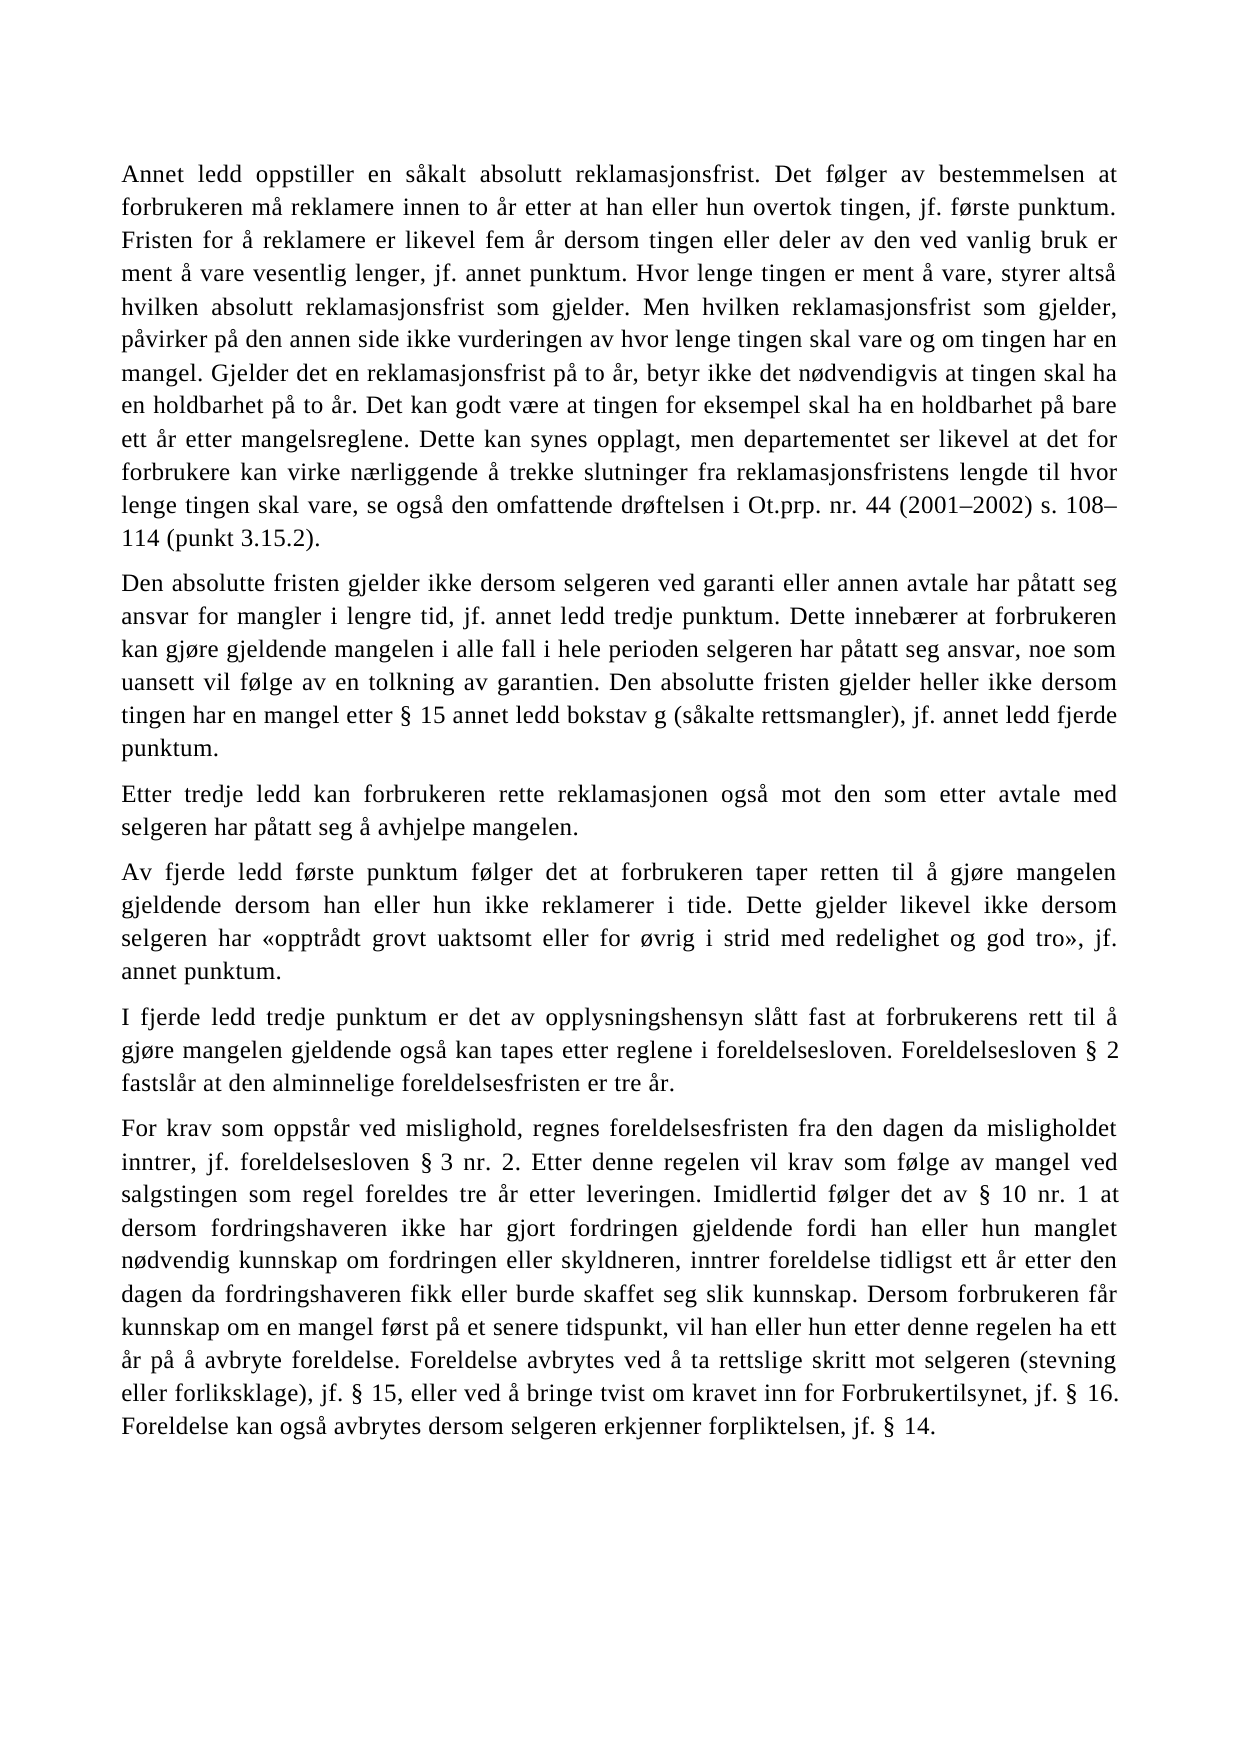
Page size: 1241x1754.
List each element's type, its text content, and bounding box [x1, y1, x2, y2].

text Annet ledd oppstiller en såkalt absolutt reklamasjonsfrist. Det følger av bestemmelsen at forbrukeren må reklamere innen to år etter at han eller hun overtok tingen, jf. første punktum. Fristen for å reklamere er likevel fem år dersom tingen eller deler av den ved vanlig bruk er ment å vare vesentlig lenger, jf. annet punktum. Hvor lenge tingen er ment å vare, styrer altså hvilken absolutt reklamasjonsfrist som gjelder. Men hvilken reklamasjonsfrist som gjelder, påvirker på den annen side ikke vurderingen av hvor lenge tingen skal vare og om tingen har en mangel. Gjelder det en reklamasjonsfrist på to år, betyr ikke det nødvendigvis at tingen skal ha en holdbarhet på to år. Det kan godt være at tingen for eksempel skal ha en holdbarhet på bare ett år etter mangelsreglene. Dette kan synes opplagt, men departementet ser likevel at det for forbrukere kan virke nærliggende å trekke slutninger fra reklamasjonsfristens lengde til hvor lenge tingen skal vare, se også den omfattende drøftelsen i Ot.prp. nr. 44 (2001–2002) s. 108–114 (punkt 3.15.2). [121, 159, 1119, 551]
text Den absolutte fristen gjelder ikke dersom selgeren ved garanti eller annen avtale har påtatt seg ansvar for mangler i lengre tid, jf. annet ledd tredje punktum. Dette innebærer at forbrukeren kan gjøre gjeldende mangelen i alle fall i hele perioden selgeren har påtatt seg ansvar, noe som uansett vil følge av en tolkning av garantien. Den absolutte fristen gjelder heller ikke dersom tingen har en mangel etter § 15 annet ledd bokstav g (såkalte rettsmangler), jf. annet ledd fjerde punktum. [121, 568, 1119, 762]
text For krav som oppstår ved mislighold, regnes foreldelsesfristen fra den dagen da misligholdet inntrer, jf. foreldelsesloven § 3 nr. 2. Etter denne regelen vil krav som følge av mangel ved salgstingen som regel foreldes tre år etter leveringen. Imidlertid følger det av § 10 nr. 1 at dersom fordringshaveren ikke har gjort fordringen gjeldende fordi han eller hun manglet nødvendig kunnskap om fordringen eller skyldneren, inntrer foreldelse tidligst ett år etter den dagen da fordringshaveren fikk eller burde skaffet seg slik kunnskap. Dersom forbrukeren får kunnskap om en mangel først på et senere tidspunkt, vil han eller hun etter denne regelen ha ett år på å avbryte foreldelse. Foreldelse avbrytes ved å ta rettslige skritt mot selgeren (stevning eller forliksklage), jf. § 15, eller ved å bringe tvist om kravet inn for Forbrukertilsynet, jf. § 16. Foreldelse kan også avbrytes dersom selgeren erkjenner forpliktelsen, jf. § 14. [121, 1113, 1119, 1439]
text Etter tredje ledd kan forbrukeren rette reklamasjonen også mot den som etter avtale med selgeren har påtatt seg å avhjelpe mangelen. [121, 779, 1119, 841]
text I fjerde ledd tredje punktum er det av opplysningshensyn slått fast at forbrukerens rett til å gjøre mangelen gjeldende også kan tapes etter reglene i foreldelsesloven. Foreldelsesloven § 2 fastslår at den alminnelige foreldelsesfristen er tre år. [121, 1002, 1119, 1097]
text Av fjerde ledd første punktum følger det at forbrukeren taper retten til å gjøre mangelen gjeldende dersom han eller hun ikke reklamerer i tide. Dette gjelder likevel ikke dersom selgeren har «opptrådt grovt uaktsomt eller for øvrig i strid med redelighet og god tro», jf. annet punktum. [121, 857, 1119, 985]
